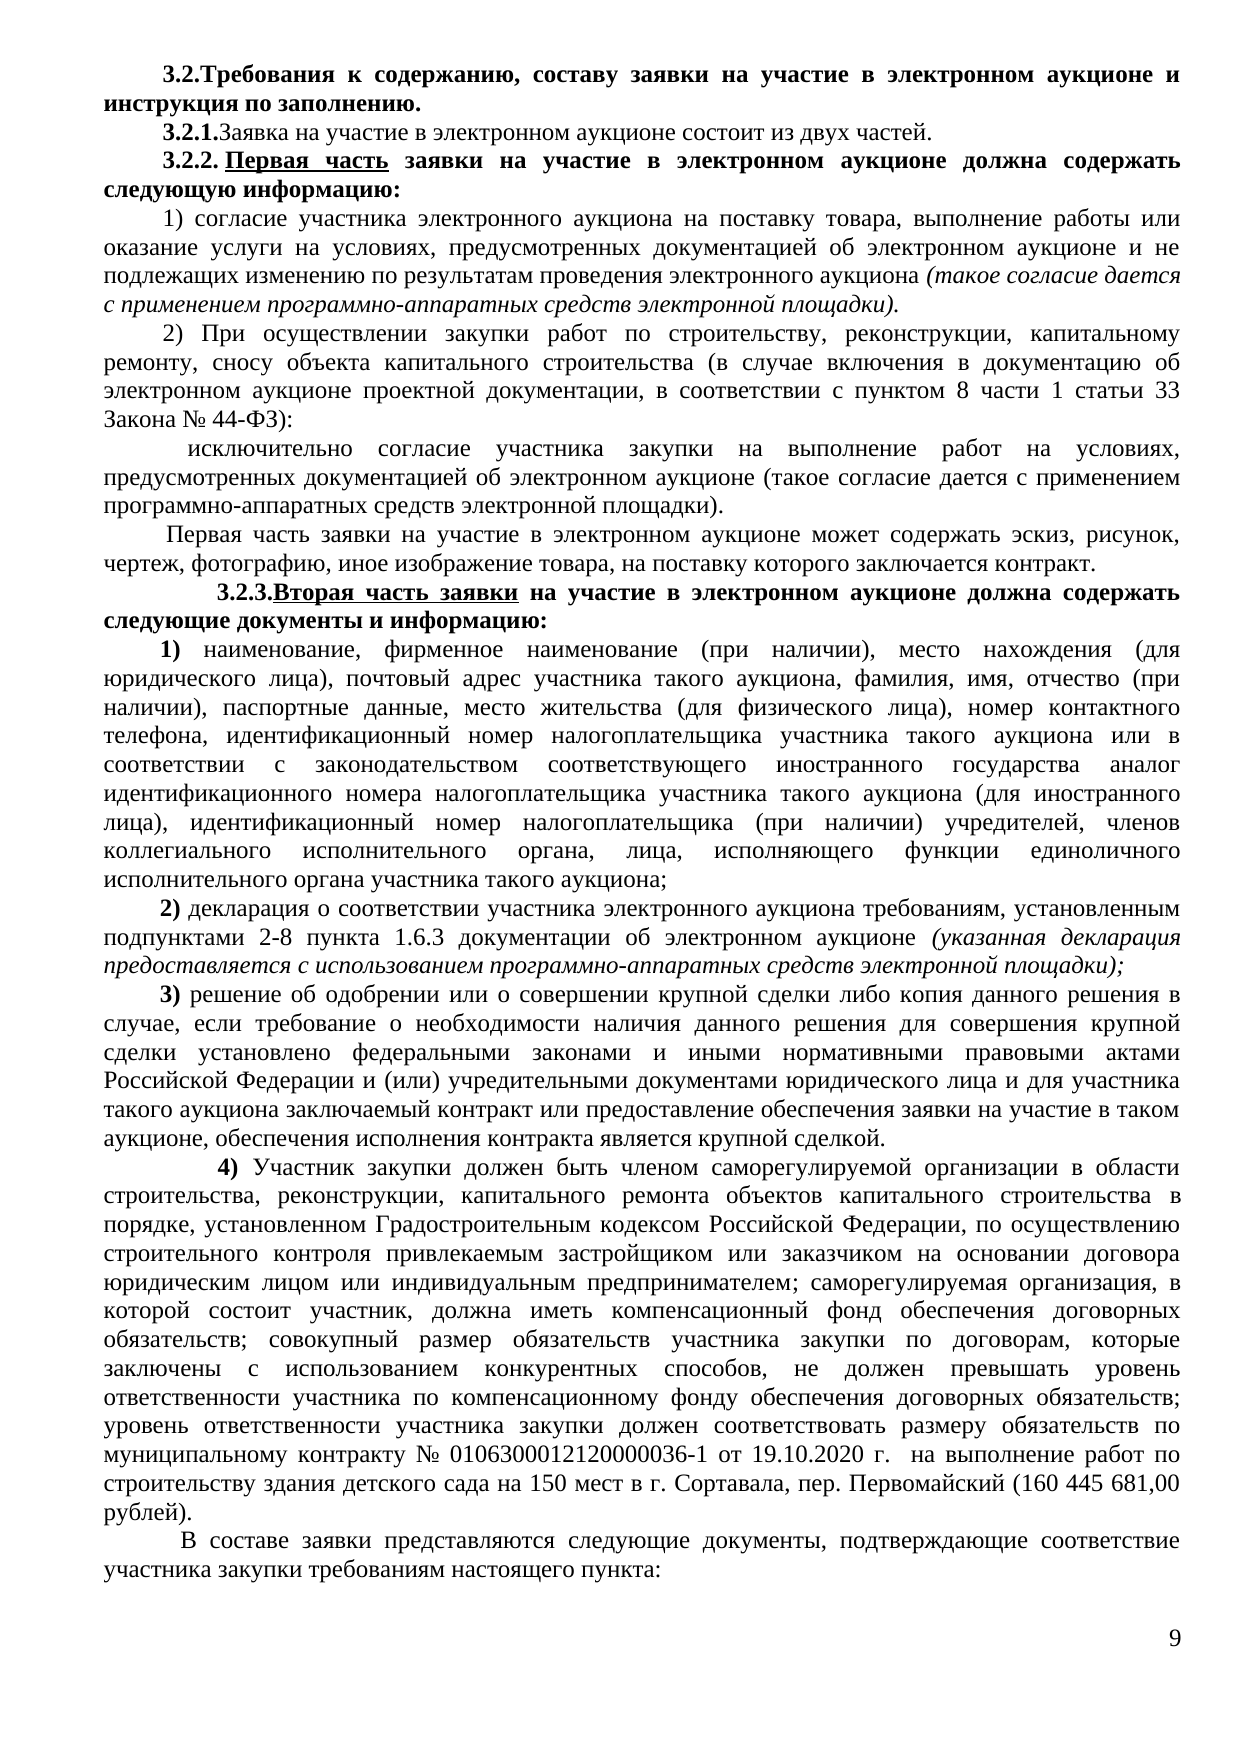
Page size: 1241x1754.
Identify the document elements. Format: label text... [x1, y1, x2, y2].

text 2) При осуществлении закупки работ по строительству, реконструкции, капитальному ремонту, сносу объекта капитального строительства (в случае включения в документацию об электронном аукционе проектной документации, в соответствии с пунктом 8 части 1 статьи 33 Закона № 44-ФЗ): [103, 318, 1181, 433]
text 4) Участник закупки должен быть членом саморегулируемой организации в области строительства, реконструкции, капитального ремонта объектов капитального строительства в порядке, установленном Градостроительным кодексом Российской Федерации, по осуществлению строительного контроля привлекаемым застройщиком или заказчиком на основании договора юридическим лицом или индивидуальным предпринимателем; саморегулируемая организация, в которой состоит участник, должна иметь компенсационный фонд обеспечения договорных обязательств; совокупный размер обязательств участника закупки по договорам, которые заключены с использованием конкурентных способов, не должен превышать уровень ответственности участника по компенсационному фонду обеспечения договорных обязательств; уровень ответственности участника закупки должен соответствовать размеру обязательств по муниципальному контракту № 0106300012120000036-1 от 19.10.2020 г. на выполнение работ по строительству здания детского сада на 150 мест в г. Сортавала, пер. Первомайский (160 445 681,00 рублей). [103, 1152, 1181, 1525]
text 1) наименование, фирменное наименование (при наличии), место нахождения (для юридического лица), почтовый адрес участника такого аукциона, фамилия, имя, отчество (при наличии), паспортные данные, место жительства (для физического лица), номер контактного телефона, идентификационный номер налогоплательщика участника такого аукциона или в соответствии с законодательством соответствующего иностранного государства аналог идентификационного номера налогоплательщика участника такого аукциона (для иностранного лица), идентификационный номер налогоплательщика (при наличии) учредителей, членов коллегиального исполнительного органа, лица, исполняющего функции единоличного исполнительного органа участника такого аукциона; [103, 634, 1181, 893]
text 1) согласие участника электронного аукциона на поставку товара, выполнение работы или оказание услуги на условиях, предусмотренных документацией об электронном аукционе и не подлежащих изменению по результатам проведения электронного аукциона (такое согласие дается с применением программно-аппаратных средств электронной площадки). [103, 203, 1181, 318]
text 3.2.1.Заявка на участие в электронном аукционе состоит из двух частей. [103, 117, 1181, 145]
text В составе заявки представляются следующие документы, подтверждающие соответствие участника закупки требованиям настоящего пункта: [103, 1525, 1181, 1583]
text 2) декларация о соответствии участника электронного аукциона требованиям, установленным подпунктами 2-8 пункта 1.6.3 документации об электронном аукционе (указанная декларация предоставляется с использованием программно-аппаратных средств электронной площадки); [103, 893, 1181, 979]
text 3.2.2. Первая часть заявки на участие в электронном аукционе должна содержать следующую информацию: [103, 145, 1181, 203]
text Первая часть заявки на участие в электронном аукционе может содержать эскиз, рисунок, чертеж, фотографию, иное изображение товара, на поставку которого заключается контракт. [103, 519, 1181, 577]
text 3.2.Требования к содержанию, составу заявки на участие в электронном аукционе и инструкция по заполнению. [103, 59, 1181, 117]
text исключительно согласие участника закупки на выполнение работ на условиях, предусмотренных документацией об электронном аукционе (такое согласие дается с применением программно-аппаратных средств электронной площадки). [103, 433, 1181, 519]
text 3) решение об одобрении или о совершении крупной сделки либо копия данного решения в случае, если требование о необходимости наличия данного решения для совершения крупной сделки установлено федеральными законами и иными нормативными правовыми актами Российской Федерации и (или) учредительными документами юридического лица и для участника такого аукциона заключаемый контракт или предоставление обеспечения заявки на участие в таком аукционе, обеспечения исполнения контракта является крупной сделкой. [103, 979, 1181, 1152]
text 3.2.3.Вторая часть заявки на участие в электронном аукционе должна содержать следующие документы и информацию: [103, 577, 1181, 634]
